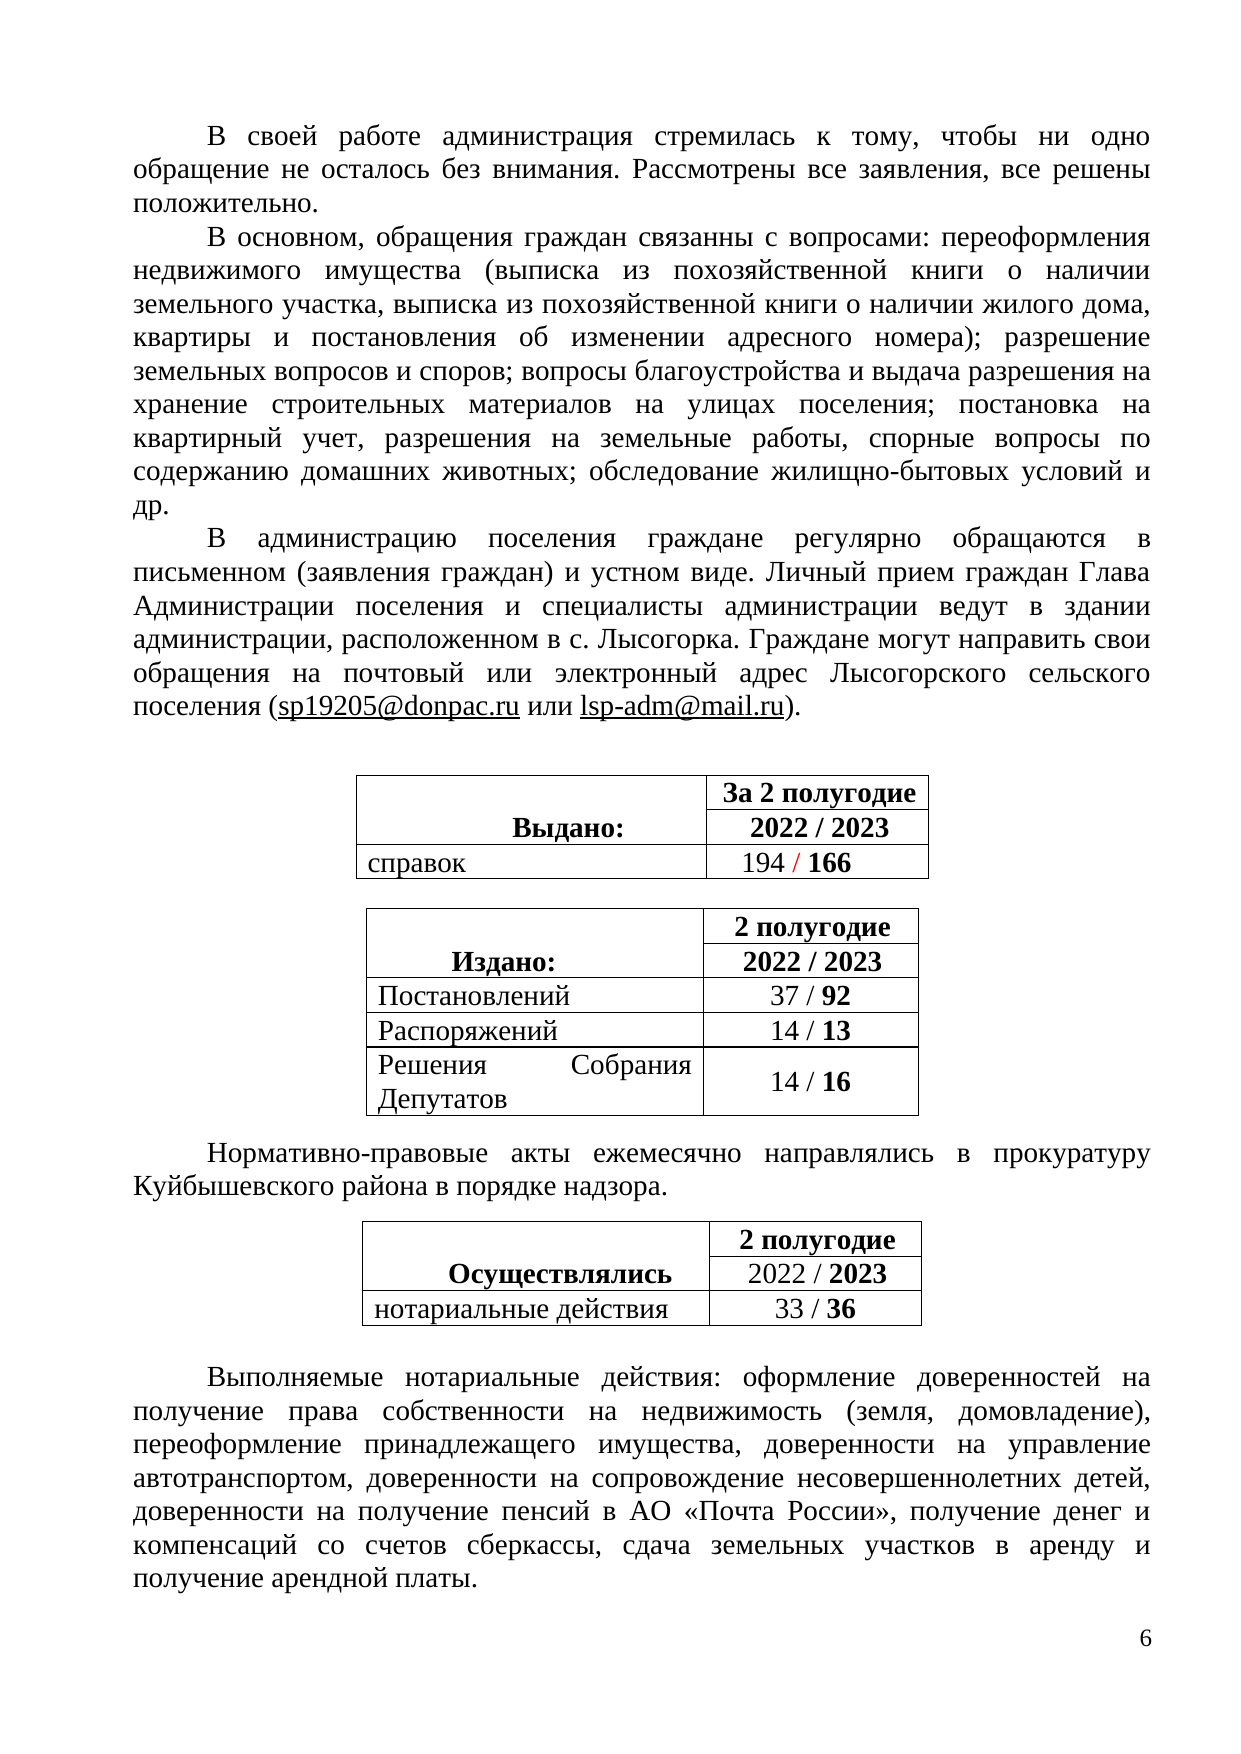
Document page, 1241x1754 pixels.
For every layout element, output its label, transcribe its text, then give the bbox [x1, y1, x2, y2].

table_cell Постановлений [367, 978, 703, 1012]
text Нормативно-правовые акты ежемесячно направлялись в прокуратуру Куйбышевского района в порядке надзора. [133, 1135, 1152, 1202]
table_cell 14 / 16 [704, 1048, 918, 1114]
table_header За 2 полугодие [707, 776, 928, 809]
table_cell 194 / 166 [707, 845, 928, 878]
text В администрацию поселения граждане регулярно обращаются в письменном (заявления граждан) и устном виде. Личный прием граждан Глава Администрации поселения и специалисты администрации ведут в здании администрации, расположенном в с. Лысогорка. Граждане могут направить свои обращения на почтовый или электронный адрес Лысогорского сельского поселения (sp19205@donpac.ru или lsp-adm@mail.ru). [133, 521, 1152, 722]
table_cell Распоряжений [367, 1013, 703, 1046]
table_header 2 полугодие [710, 1222, 921, 1256]
table_cell справок [357, 845, 706, 878]
table_header Осуществлялись [363, 1222, 709, 1290]
table_cell Решения Собрания Депутатов [367, 1048, 703, 1114]
text В основном, обращения граждан связанны с вопросами: переоформления недвижимого имущества (выписка из похозяйственной книги о наличии земельного участка, выписка из похозяйственной книги о наличии жилого дома, квартиры и постановления об изменении адресного номера); разрешение земельных вопросов и споров; вопросы благоустройства и выдача разрешения на хранение строительных материалов на улицах поселения; постановка на квартирный учет, разрешения на земельные работы, спорные вопросы по содержанию домашних животных; обследование жилищно-бытовых условий и др. [133, 219, 1152, 521]
table_header 2 полугодие [704, 909, 918, 943]
table_cell нотариальные действия [363, 1291, 709, 1325]
table_header Выдано: [357, 776, 706, 844]
table_cell 33 / 36 [710, 1291, 921, 1325]
table_cell 2022 / 2023 [704, 944, 918, 977]
table_cell 14 / 13 [704, 1013, 918, 1046]
table_cell 2022 / 2023 [710, 1257, 921, 1290]
table_header Издано: [367, 909, 703, 977]
text В своей работе администрация стремилась к тому, чтобы ни одно обращение не осталось без внимания. Рассмотрены все заявления, все решены положительно. [133, 118, 1152, 219]
table_cell 2022 / 2023 [707, 810, 928, 844]
text Выполняемые нотариальные действия: оформление доверенностей на получение права собственности на недвижимость (земля, домовладение), переоформление принадлежащего имущества, доверенности на управление автотранспортом, доверенности на сопровождение несовершеннолетних детей, доверенности на получение пенсий в АО «Почта России», получение денег и компенсаций со счетов сберкассы, сдача земельных участков в аренду и получение арендной платы. [133, 1359, 1152, 1594]
table_cell 37 / 92 [704, 978, 918, 1012]
